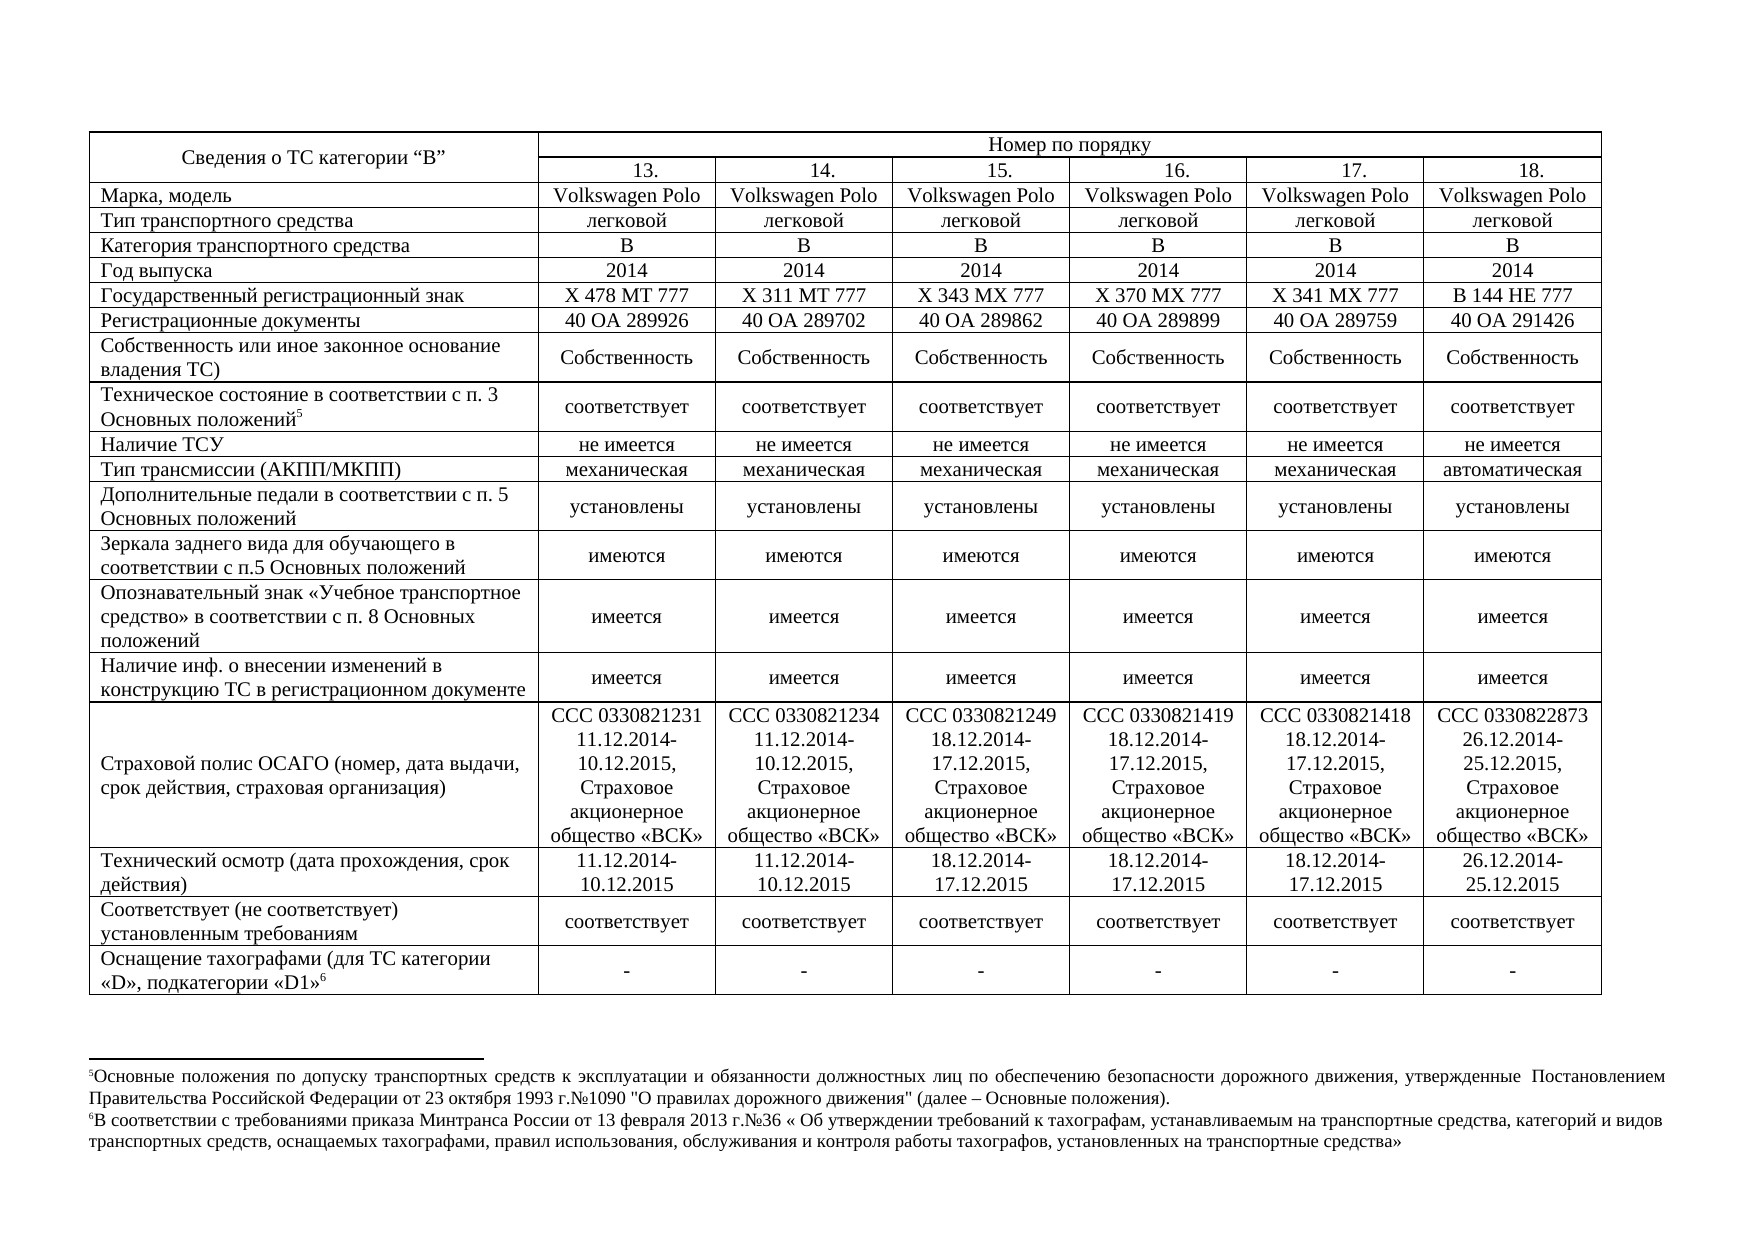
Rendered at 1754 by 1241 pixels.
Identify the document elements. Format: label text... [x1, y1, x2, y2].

table_cell не имеется [716, 432, 892, 456]
table_cell механическая [893, 457, 1069, 481]
table_cell - [539, 946, 715, 994]
table_cell В [893, 233, 1069, 257]
table_cell соответствует [1247, 897, 1423, 945]
table_cell Государственный регистрационный знак [90, 283, 538, 307]
table_cell имеются [1070, 531, 1246, 579]
table_cell легковой [716, 208, 892, 232]
table_cell Техническое состояние в соответствии с п. 3 Основных положений [90, 383, 538, 431]
table_cell Технический осмотр (дата прохождения, срок действия) [90, 848, 538, 896]
table_cell имеется [1247, 580, 1423, 652]
table_cell имеется [893, 653, 1069, 701]
table_cell имеется [1070, 653, 1246, 701]
table_cell не имеется [1424, 432, 1601, 456]
table_cell Категория транспортного средства [90, 233, 538, 257]
table_cell соответствует [1424, 383, 1601, 431]
table_cell соответствует [893, 383, 1069, 431]
table_cell не имеется [1247, 432, 1423, 456]
table_cell Собственность [1070, 333, 1246, 381]
table_cell Собственность [1247, 333, 1423, 381]
table_cell 40 ОА 289862 [893, 308, 1069, 332]
table_cell - [716, 946, 892, 994]
table_cell автоматическая [1424, 457, 1601, 481]
table_cell Год выпуска [90, 258, 538, 282]
table_cell Наличие инф. о внесении изменений в конструкцию ТС в регистрационном документе [90, 653, 538, 701]
table_cell - [1070, 946, 1246, 994]
table_header Сведения о ТС категории “В” [90, 133, 538, 182]
table_cell Собственность или иное законное основание владения ТС) [90, 333, 538, 381]
table_cell Собственность [716, 333, 892, 381]
table_cell установлены [716, 482, 892, 530]
table_cell 14. [716, 158, 892, 182]
table_cell ССС 0330821231 11.12.2014-10.12.2015, Страховое акционерное общество «ВСК» [539, 703, 715, 847]
table_cell Опознавательный знак «Учебное транспортное средство» в соответствии с п. 8 Основных положений [90, 580, 538, 652]
table_cell легковой [1424, 208, 1601, 232]
table_cell 18.12.2014-17.12.2015 [1070, 848, 1246, 896]
table_cell 2014 [1247, 258, 1423, 282]
table_cell ССС 0330821234 11.12.2014-10.12.2015, Страховое акционерное общество «ВСК» [716, 703, 892, 847]
table_cell В 144 НЕ 777 [1424, 283, 1601, 307]
table_cell установлены [539, 482, 715, 530]
table_cell 2014 [1070, 258, 1246, 282]
table_cell имеется [1070, 580, 1246, 652]
table_cell 18.12.2014-17.12.2015 [893, 848, 1069, 896]
table_cell В [1247, 233, 1423, 257]
table_cell В [539, 233, 715, 257]
table_cell - [1424, 946, 1601, 994]
table_cell Тип трансмиссии (АКПП/МКПП) [90, 457, 538, 481]
table_cell В [1424, 233, 1601, 257]
table_cell 2014 [1424, 258, 1601, 282]
table_cell 26.12.2014-25.12.2015 [1424, 848, 1601, 896]
table_cell 17. [1247, 158, 1423, 182]
table_cell Страховой полис ОСАГО (номер, дата выдачи, срок действия, страховая организация) [90, 703, 538, 847]
table_cell Марка, модель [90, 183, 538, 207]
table_cell соответствует [893, 897, 1069, 945]
table_cell 18. [1424, 158, 1601, 182]
table_cell имеются [1247, 531, 1423, 579]
table_cell 40 ОА 289759 [1247, 308, 1423, 332]
table_cell Х 343 МХ 777 [893, 283, 1069, 307]
table_cell имеются [893, 531, 1069, 579]
table_cell 18.12.2014-17.12.2015 [1247, 848, 1423, 896]
table_cell 40 ОА 289926 [539, 308, 715, 332]
table_cell Volkswagen Polo [539, 183, 715, 207]
table_cell Х 341 МХ 777 [1247, 283, 1423, 307]
table_cell имеются [716, 531, 892, 579]
table_cell механическая [539, 457, 715, 481]
table_cell 11.12.2014-10.12.2015 [716, 848, 892, 896]
table_cell не имеется [1070, 432, 1246, 456]
table_cell имеется [716, 580, 892, 652]
table_cell установлены [1247, 482, 1423, 530]
table_cell механическая [716, 457, 892, 481]
table_cell имеется [1424, 653, 1601, 701]
table_cell 16. [1070, 158, 1246, 182]
table_cell Volkswagen Polo [1247, 183, 1423, 207]
table_header Номер по порядку [539, 133, 1601, 156]
table_cell Volkswagen Polo [716, 183, 892, 207]
table_cell не имеется [539, 432, 715, 456]
table_cell соответствует [539, 897, 715, 945]
table_cell механическая [1070, 457, 1246, 481]
table_cell имеется [539, 653, 715, 701]
table_cell механическая [1247, 457, 1423, 481]
table_cell соответствует [716, 897, 892, 945]
table_cell соответствует [1070, 383, 1246, 431]
table_cell 15. [893, 158, 1069, 182]
table_cell 40 ОА 289899 [1070, 308, 1246, 332]
table_cell 2014 [716, 258, 892, 282]
table_cell не имеется [893, 432, 1069, 456]
table_cell имеется [716, 653, 892, 701]
table_cell имеются [539, 531, 715, 579]
table_cell Х 311 МТ 777 [716, 283, 892, 307]
table_cell ССС 0330821249 18.12.2014-17.12.2015, Страховое акционерное общество «ВСК» [893, 703, 1069, 847]
table_cell соответствует [539, 383, 715, 431]
table_cell имеется [1247, 653, 1423, 701]
table_cell 40 ОА 289702 [716, 308, 892, 332]
table_cell Наличие ТСУ [90, 432, 538, 456]
table_cell Собственность [1424, 333, 1601, 381]
table_cell легковой [1247, 208, 1423, 232]
table_cell Регистрационные документы [90, 308, 538, 332]
table_cell Тип транспортного средства [90, 208, 538, 232]
table_cell соответствует [1424, 897, 1601, 945]
table_cell легковой [1070, 208, 1246, 232]
table_cell Дополнительные педали в соответствии с п. 5 Основных положений [90, 482, 538, 530]
table_cell установлены [1424, 482, 1601, 530]
table_cell Собственность [539, 333, 715, 381]
table_cell имеются [1424, 531, 1601, 579]
table_cell ССС 0330821419 18.12.2014-17.12.2015, Страховое акционерное общество «ВСК» [1070, 703, 1246, 847]
table_cell соответствует [716, 383, 892, 431]
table_cell В [1070, 233, 1246, 257]
table_cell В [716, 233, 892, 257]
table_cell Собственность [893, 333, 1069, 381]
table_cell 11.12.2014-10.12.2015 [539, 848, 715, 896]
table_cell Volkswagen Polo [1424, 183, 1601, 207]
table_cell Volkswagen Polo [1070, 183, 1246, 207]
table_cell 2014 [539, 258, 715, 282]
table_cell легковой [539, 208, 715, 232]
table_cell ССС 0330821418 18.12.2014-17.12.2015, Страховое акционерное общество «ВСК» [1247, 703, 1423, 847]
table_cell Оснащение тахографами (для ТС категории «D», подкатегории «D1» [90, 946, 538, 994]
table_cell установлены [893, 482, 1069, 530]
table_cell имеется [539, 580, 715, 652]
table_cell установлены [1070, 482, 1246, 530]
table_cell 13. [539, 158, 715, 182]
table_cell 40 ОА 291426 [1424, 308, 1601, 332]
table_cell ССС 0330822873 26.12.2014-25.12.2015, Страховое акционерное общество «ВСК» [1424, 703, 1601, 847]
table_cell Х 370 МХ 777 [1070, 283, 1246, 307]
table_cell соответствует [1247, 383, 1423, 431]
table_cell имеется [1424, 580, 1601, 652]
table_cell - [893, 946, 1069, 994]
table_cell Х 478 МТ 777 [539, 283, 715, 307]
table_cell соответствует [1070, 897, 1246, 945]
table_cell 2014 [893, 258, 1069, 282]
table_cell имеется [893, 580, 1069, 652]
table_cell Соответствует (не соответствует) установленным требованиям [90, 897, 538, 945]
table_cell Volkswagen Polo [893, 183, 1069, 207]
table_cell Зеркала заднего вида для обучающего в соответствии с п.5 Основных положений [90, 531, 538, 579]
table_cell легковой [893, 208, 1069, 232]
table_cell - [1247, 946, 1423, 994]
